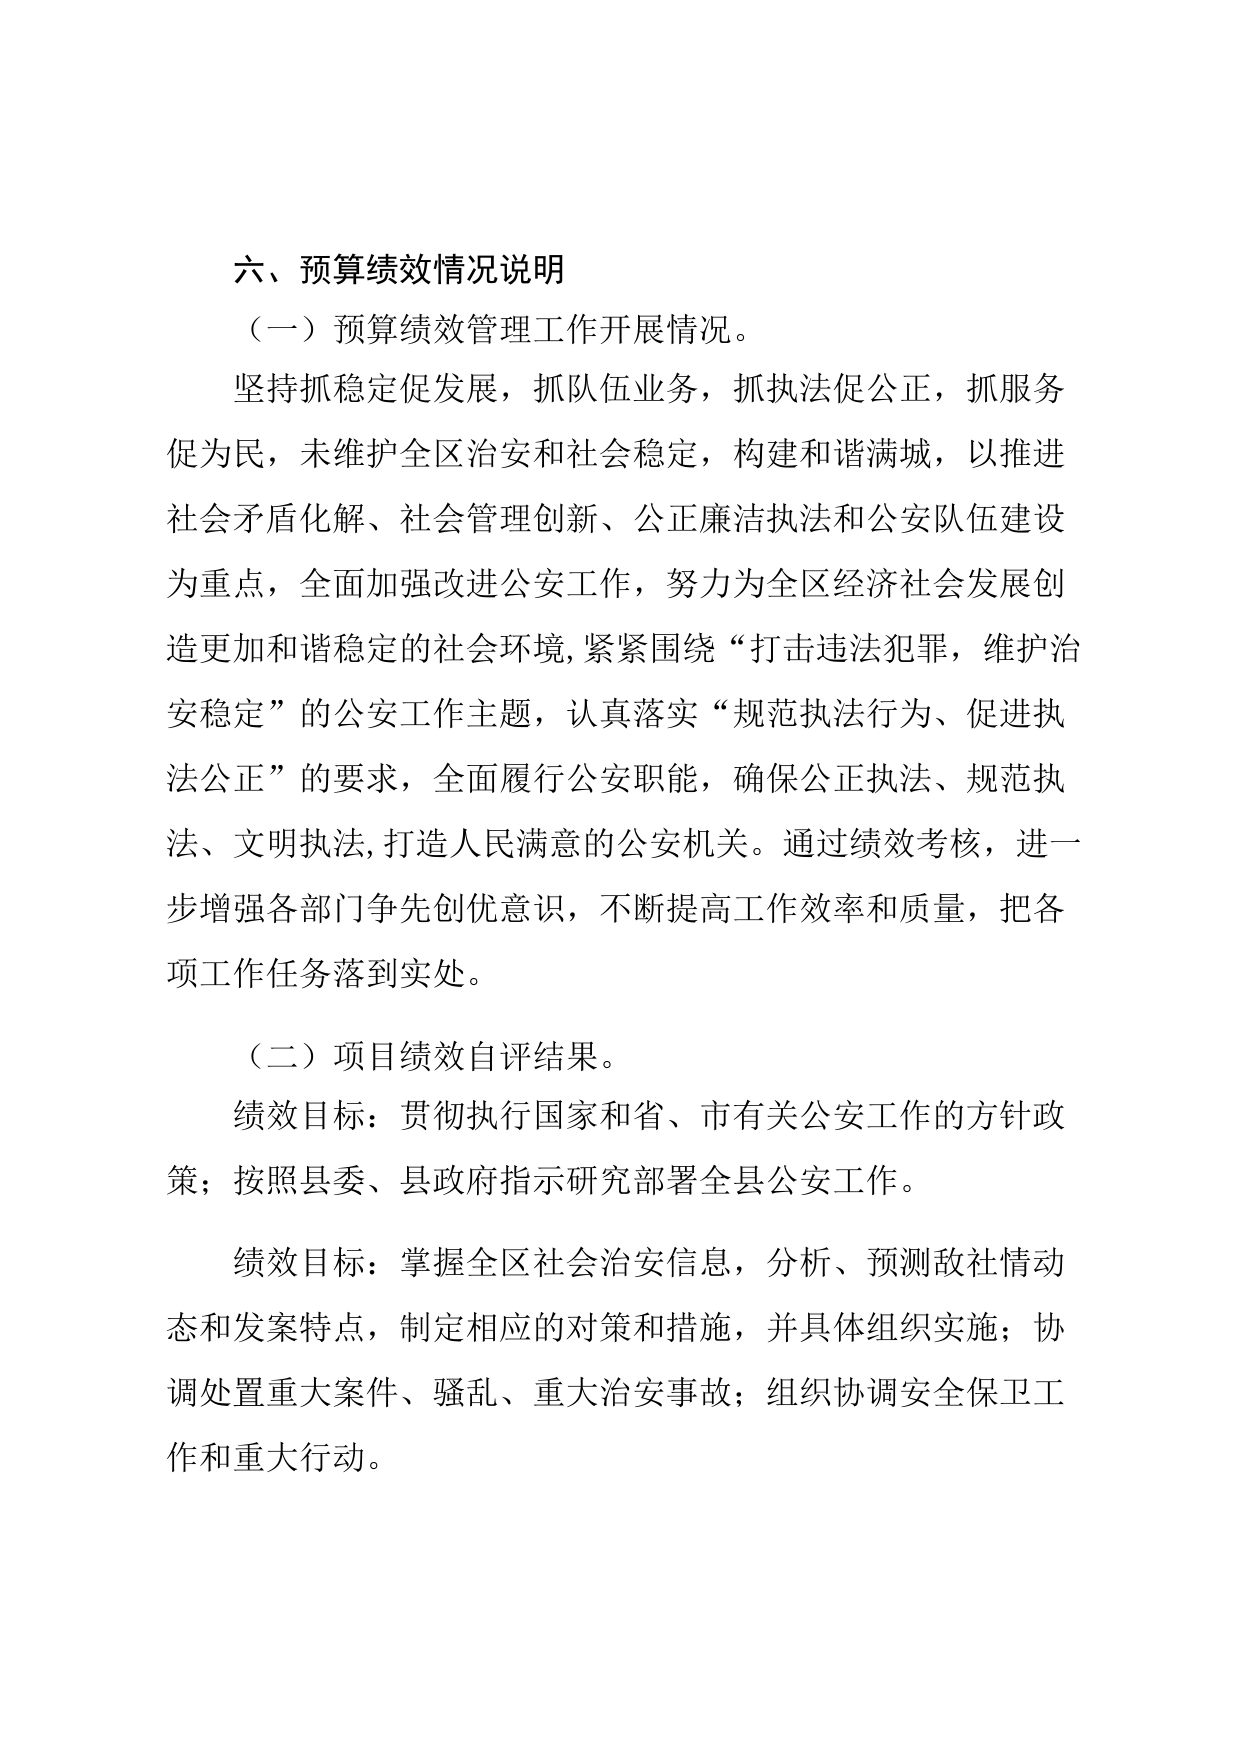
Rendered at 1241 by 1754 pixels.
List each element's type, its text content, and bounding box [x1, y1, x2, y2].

text （一）预算绩效管理工作开展情况。 [165, 293, 1087, 354]
list 项目绩效自评结果。 [165, 1020, 1087, 1081]
text 六、预算绩效情况说明 [165, 233, 1087, 293]
text 绩效目标：掌握全区社会治安信息，分析、预测敌社情动态和发案特点，制定相应的对策和措施，并具体组织实施；协调处置重大案件、骚乱、重大治安事故；组织协调安全保卫工作和重大行动。 [165, 1227, 1087, 1487]
text 绩效目标：贯彻执行国家和省、市有关公安工作的方针政策；按照县委、县政府指示研究部署全县公安工作。 [165, 1081, 1087, 1211]
text 坚持抓稳定促发展，抓队伍业务，抓执法促公正，抓服务促为民，未维护全区治安和社会稳定，构建和谐满城，以推进社会矛盾化解、社会管理创新、公正廉洁执法和公安队伍建设为重点，全面加强改进公安工作，努力为全区经济社会发展创造更加和谐稳定的社会环境,紧紧围绕“打击违法犯罪，维护治安稳定”的公安工作主题，认真落实“规范执法行为、促进执法公正”的要求，全面履行公安职能，确保公正执法、规范执法、文明执法,打造人民满意的公安机关。通过绩效考核，进一步增强各部门争先创优意识，不断提高工作效率和质量，把各项工作任务落到实处。 [165, 354, 1087, 1004]
